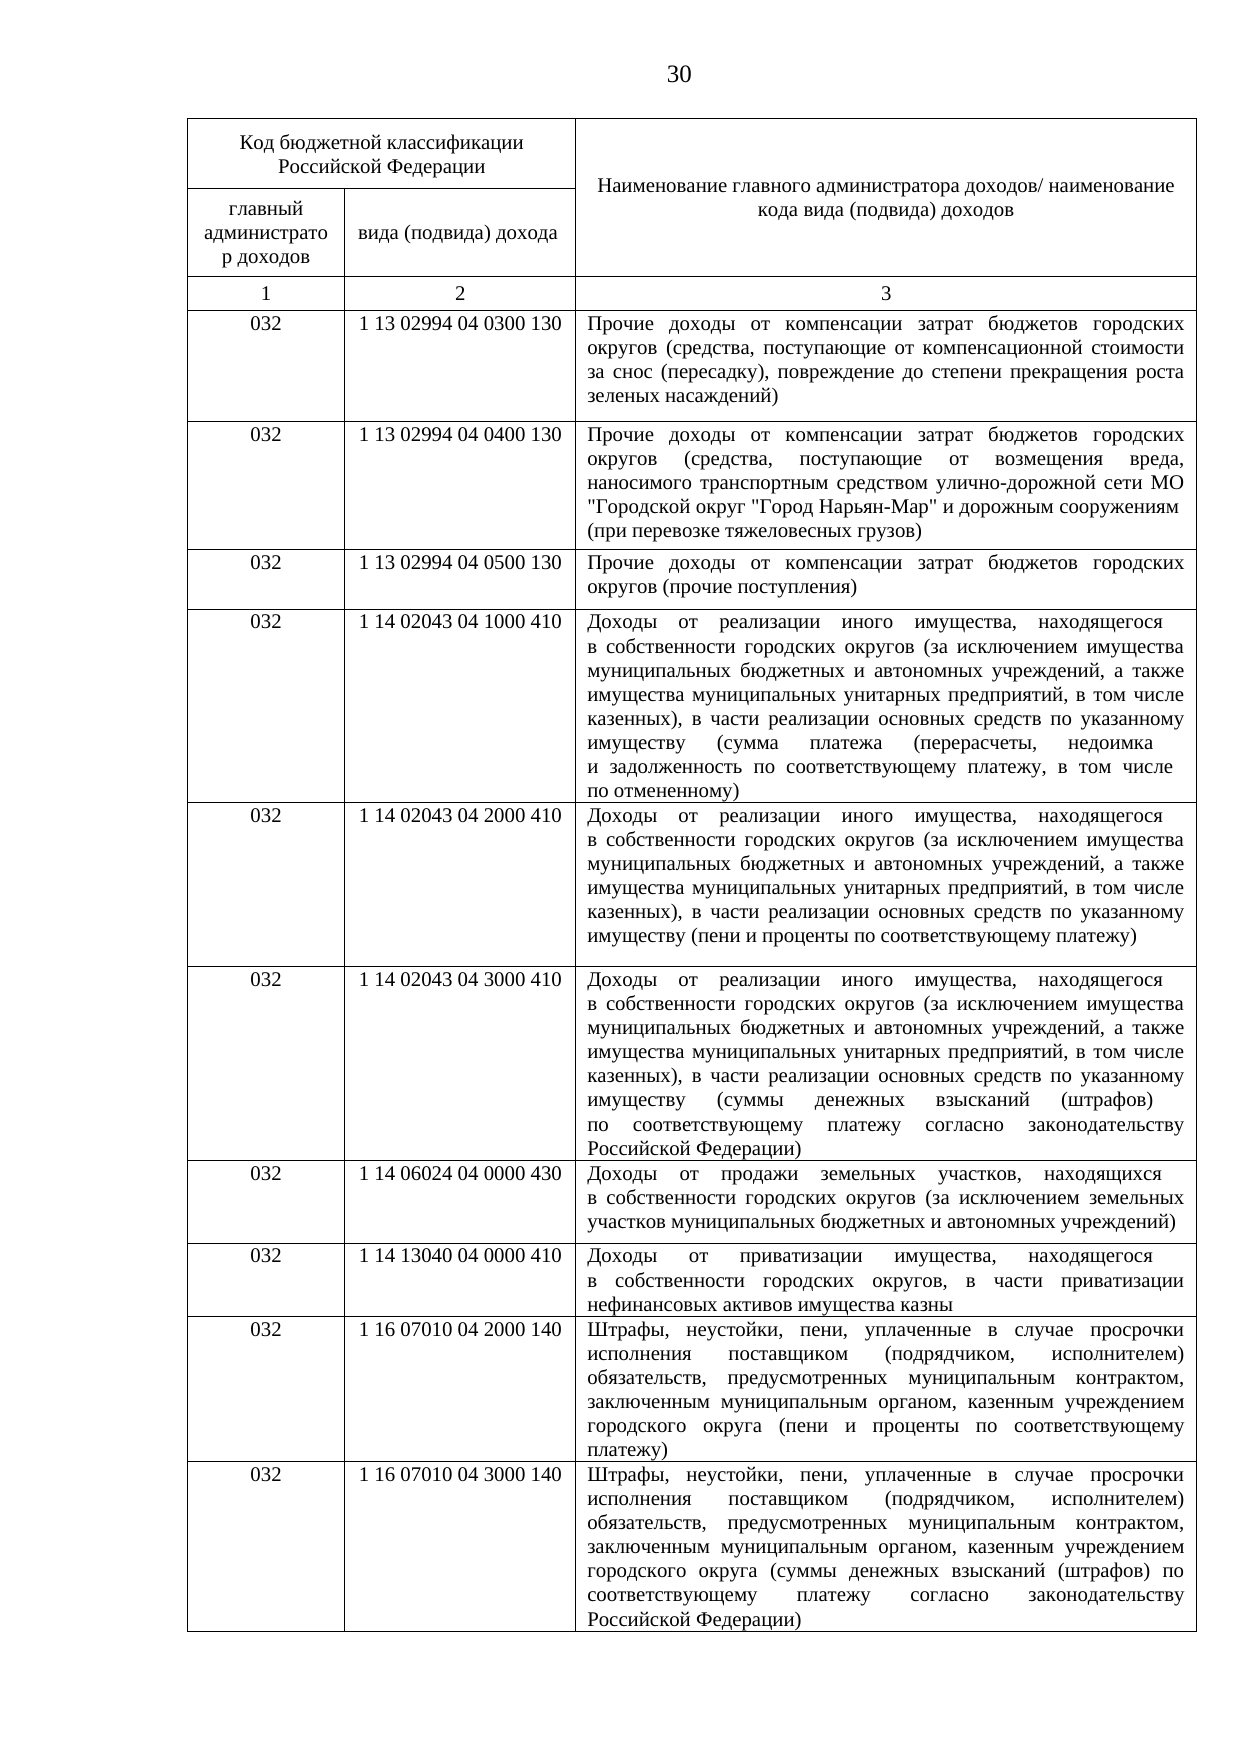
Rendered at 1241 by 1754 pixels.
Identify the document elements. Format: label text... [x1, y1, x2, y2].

table_cell Штрафы, неустойки, пени, уплаченные в случае просрочки исполнения поставщиком (подрядчиком, исполнителем) обязательств, предусмотренных муниципальным контрактом, заключенным муниципальным органом, казенным учреждением городского округа (пени и проценты по соответствующему платежу) [576, 1317, 1196, 1461]
table_cell Штрафы, неустойки, пени, уплаченные в случае просрочки исполнения поставщиком (подрядчиком, исполнителем) обязательств, предусмотренных муниципальным контрактом, заключенным муниципальным органом, казенным учреждением городского округа (суммы денежных взысканий (штрафов) по соответствующему платежу согласно законодательству Российской Федерации) [576, 1462, 1196, 1631]
table_cell 1 13 02994 04 0400 130 [345, 422, 575, 549]
table_cell Доходы от реализации иного имущества, находящегося в собственности городских округов (за исключением имущества муниципальных бюджетных и автономных учреждений, а также имущества муниципальных унитарных предприятий, в том числе казенных), в части реализации основных средств по указанному имуществу (суммы денежных взысканий (штрафов) по соответствующему платежу согласно законодательству Российской Федерации) [576, 967, 1196, 1159]
table_cell 032 [188, 967, 344, 1159]
table_cell 1 14 02043 04 3000 410 [345, 967, 575, 1159]
table_cell Прочие доходы от компенсации затрат бюджетов городских округов (прочие поступления) [576, 550, 1196, 608]
table_cell 1 14 02043 04 1000 410 [345, 610, 575, 802]
table_cell 1 16 07010 04 3000 140 [345, 1462, 575, 1631]
table_cell Доходы от реализации иного имущества, находящегося в собственности городских округов (за исключением имущества муниципальных бюджетных и автономных учреждений, а также имущества муниципальных унитарных предприятий, в том числе казенных), в части реализации основных средств по указанному имуществу (сумма платежа (перерасчеты, недоимка и задолженность по соответствующему платежу, в том числе по отмененному) [576, 610, 1196, 802]
table_cell Доходы от приватизации имущества, находящегося в собственности городских округов, в части приватизации нефинансовых активов имущества казны [576, 1244, 1196, 1316]
table_header Наименование главного администратора доходов/ наименование кода вида (подвида) доходов [576, 119, 1196, 276]
table_cell вида (подвида) дохода [345, 189, 575, 276]
table_cell 032 [188, 550, 344, 608]
table_cell Доходы от реализации иного имущества, находящегося в собственности городских округов (за исключением имущества муниципальных бюджетных и автономных учреждений, а также имущества муниципальных унитарных предприятий, в том числе казенных), в части реализации основных средств по указанному имуществу (пени и проценты по соответствующему платежу) [576, 803, 1196, 966]
table_cell 032 [188, 422, 344, 549]
table_cell 1 14 13040 04 0000 410 [345, 1244, 575, 1316]
table_cell 1 16 07010 04 2000 140 [345, 1317, 575, 1461]
table_header Код бюджетной классификации Российской Федерации [188, 119, 575, 188]
table_cell Доходы от продажи земельных участков, находящихся в собственности городских округов (за исключением земельных участков муниципальных бюджетных и автономных учреждений) [576, 1161, 1196, 1242]
table_cell главный администратор доходов [188, 189, 344, 276]
table_cell 2 [345, 277, 575, 310]
table_cell 032 [188, 1161, 344, 1242]
table_cell 032 [188, 1244, 344, 1316]
table_cell Прочие доходы от компенсации затрат бюджетов городских округов (средства, поступающие от компенсационной стоимости за снос (пересадку), повреждение до степени прекращения роста зеленых насаждений) [576, 311, 1196, 421]
table_cell 032 [188, 1462, 344, 1631]
table_cell 1 13 02994 04 0300 130 [345, 311, 575, 421]
table_cell 1 14 06024 04 0000 430 [345, 1161, 575, 1242]
table_cell 032 [188, 610, 344, 802]
table_cell 032 [188, 311, 344, 421]
table_cell 032 [188, 803, 344, 966]
table_cell 1 14 02043 04 2000 410 [345, 803, 575, 966]
table_cell Прочие доходы от компенсации затрат бюджетов городских округов (средства, поступающие от возмещения вреда, наносимого транспортным средством улично-дорожной сети МО "Городской округ "Город Нарьян-Мар" и дорожным сооружениям (при перевозке тяжеловесных грузов) [576, 422, 1196, 549]
table_cell 1 [188, 277, 344, 310]
table_cell 1 13 02994 04 0500 130 [345, 550, 575, 608]
table_cell 3 [576, 277, 1196, 310]
table_cell 032 [188, 1317, 344, 1461]
